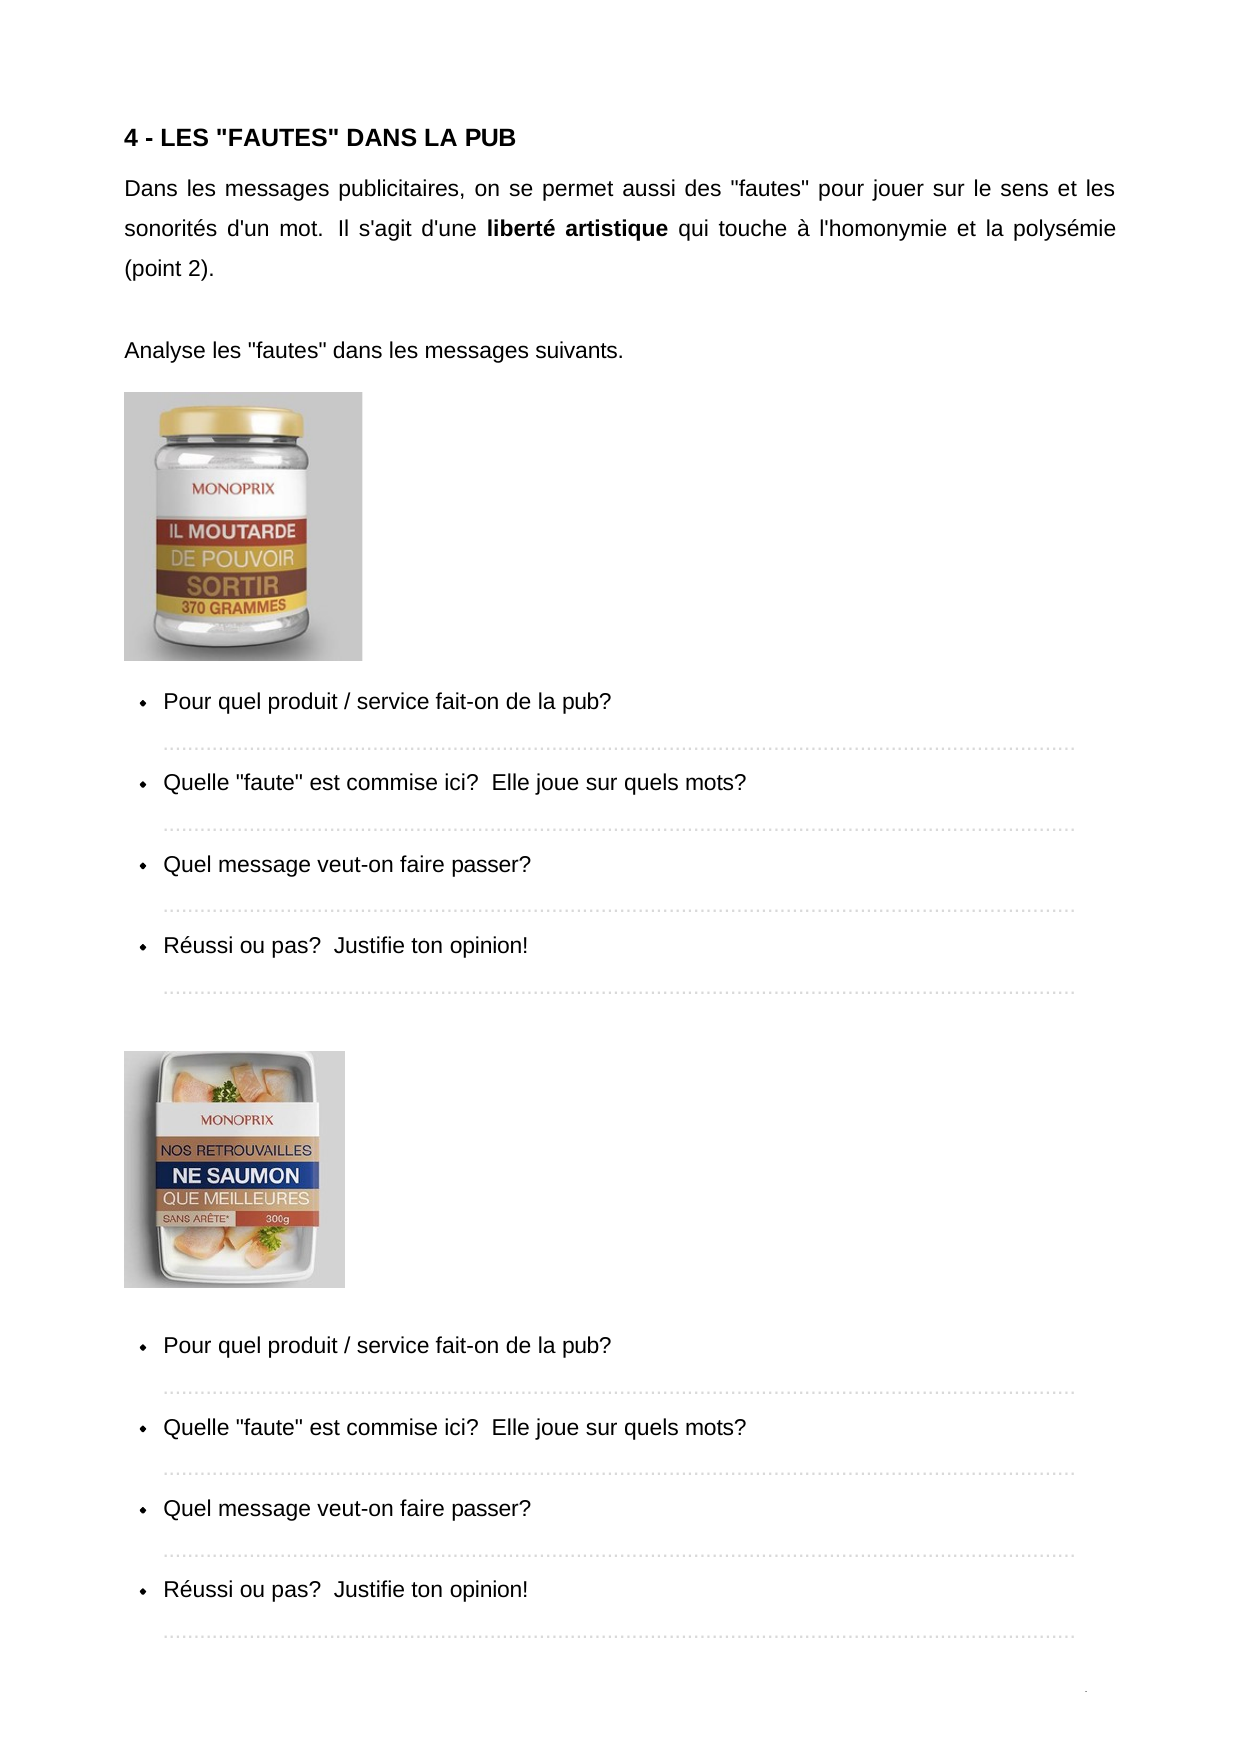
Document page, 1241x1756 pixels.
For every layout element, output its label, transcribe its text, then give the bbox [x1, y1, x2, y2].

text Quel message veut-on faire passer? [163, 851, 1173, 877]
text Pour quel produit / service fait-on de la pub? [163, 688, 1173, 714]
text Analyse les "fautes" dans les messages suivants. [124, 337, 1173, 363]
text Quelle "faute" est commise ici? Elle joue sur quels mots? [163, 1414, 1173, 1440]
text .................................................................................................................................................... [162, 810, 1173, 836]
picture [124, 392, 363, 661]
text .................................................................................................................................................... [162, 1454, 1173, 1481]
text Réussi ou pas? Justifie ton opinion! [163, 932, 1173, 958]
text Quelle "faute" est commise ici? Elle joue sur quels mots? [163, 769, 1173, 796]
subtitle - LES "FAUTES" DANS LA PUB [124, 123, 1173, 152]
text .................................................................................................................................................... [162, 891, 1173, 918]
text Quel message veut-on faire passer? [163, 1495, 1173, 1521]
text .................................................................................................................................................... [162, 1536, 1173, 1562]
text .................................................................................................................................................... [162, 1617, 1173, 1643]
text .................................................................................................................................................... [162, 1373, 1173, 1399]
text Dans les messages publicitaires, on se permet aussi des "fautes" pour jouer sur le sens et les sonorités d'un mot. Il s'agit d'une liberté artistique qui touche à l'homonymie et la polysémie (point 2). [124, 175, 1117, 282]
text .................................................................................................................................................... [162, 973, 1173, 999]
text .................................................................................................................................................... [162, 729, 1173, 755]
text Pour quel produit / service fait-on de la pub? [163, 1332, 1173, 1359]
picture [124, 1051, 345, 1288]
text Réussi ou pas? Justifie ton opinion! [163, 1576, 1173, 1603]
